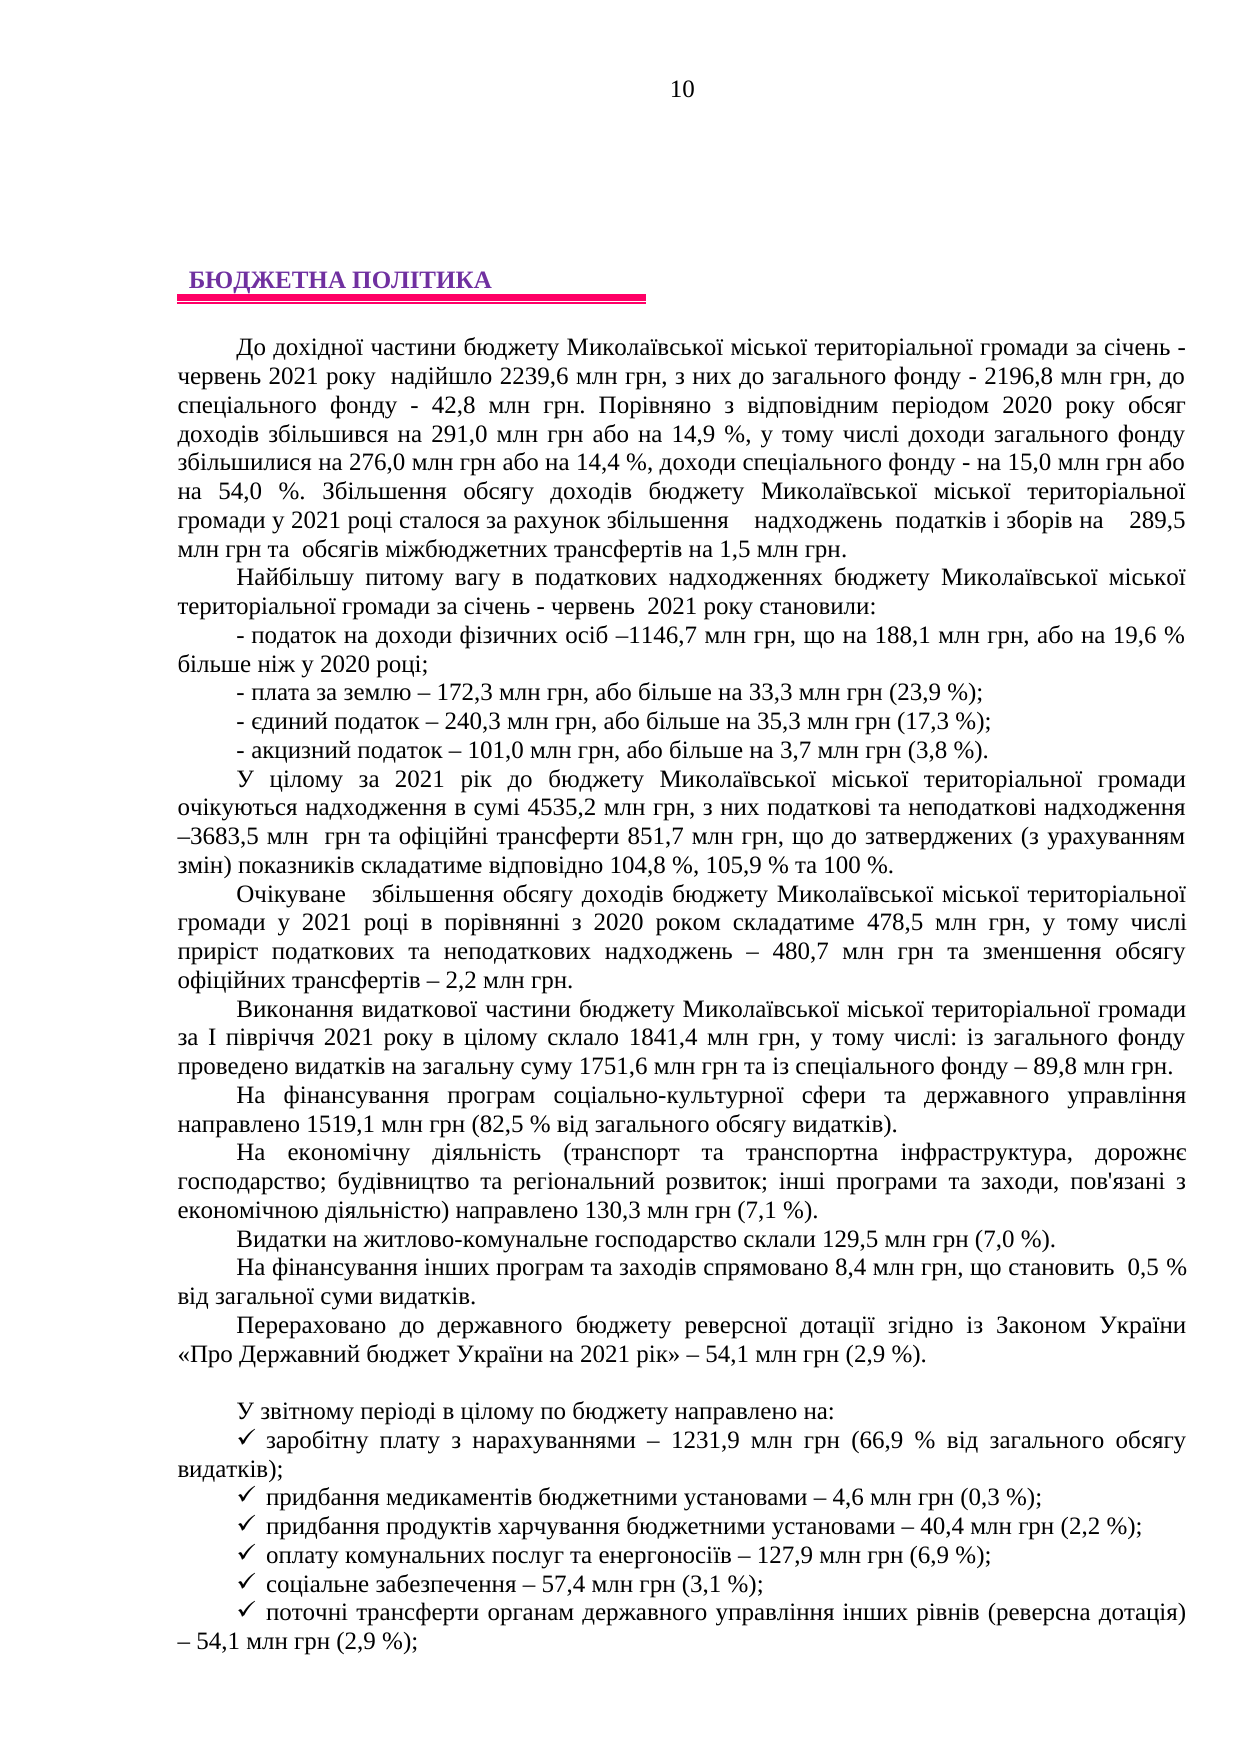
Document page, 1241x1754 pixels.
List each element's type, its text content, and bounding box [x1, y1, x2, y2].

list соціальне забезпечення – 57,4 млн грн (3,1 %); [177, 1569, 1187, 1597]
text Виконання видаткової частини бюджету Миколаївської міської територіальної громади за І півріччя 2021 року в цілому склало 1841,4 млн грн, у тому числі: із загального фонду проведено видатків на загальну суму 1751,6 млн грн та із спеціального фонду – 89,8 млн грн. [177, 994, 1187, 1080]
list єдиний податок – 240,3 млн грн, або більше на 35,3 млн грн (17,3 %); [177, 706, 1187, 735]
text У цілому за 2021 рік до бюджету Миколаївської міської територіальної громади очікуються надходження в сумі 4535,2 млн грн, з них податкові та неподаткові надходження –3683,5 млн грн та офіційні трансферти 851,7 млн грн, що до затверджених (з урахуванням змін) показників складатиме відповідно 104,8 %, 105,9 % та 100 %. [177, 764, 1187, 879]
list оплату комунальних послуг та енергоносіїв – 127,9 млн грн (6,9 %); [177, 1540, 1187, 1569]
list плата за землю – 172,3 млн грн, або більше на 33,3 млн грн (23,9 %); [177, 677, 1187, 706]
list придбання медикаментів бюджетними установами – 4,6 млн грн (0,3 %); [177, 1482, 1187, 1511]
list придбання продуктів харчування бюджетними установами – 40,4 млн грн (2,2 %); [177, 1511, 1187, 1540]
text Очікуване збільшення обсягу доходів бюджету Миколаївської міської територіальної громади у 2021 році в порівнянні з 2020 роком складатиме 478,5 млн грн, у тому числі приріст податкових та неподаткових надходжень – 480,7 млн грн та зменшення обсягу офіційних трансфертів – 2,2 млн грн. [177, 879, 1187, 994]
table_header БЮДЖЕТНА ПОЛІТИКА [177, 266, 646, 294]
text Найбільшу питому вагу в податкових надходженнях бюджету Миколаївської міської територіальної громади за січень - червень 2021 року становили: [177, 562, 1187, 620]
text До дохідної частини бюджету Миколаївської міської територіальної громади за січень - червень 2021 року надійшло 2239,6 млн грн, з них до загального фонду - 2196,8 млн грн, до спеціального фонду - 42,8 млн грн. Порівняно з відповідним періодом 2020 року обсяг доходів збільшився на 291,0 млн грн або на 14,9 %, у тому числі доходи загального фонду збільшилися на 276,0 млн грн або на 14,4 %, доходи спеціального фонду - на 15,0 млн грн або на 54,0 %. Збільшення обсягу доходів бюджету Миколаївської міської територіальної громади у 2021 році сталося за рахунок збільшення надходжень податків і зборів на 289,5 млн грн та обсягів міжбюджетних трансфертів на 1,5 млн грн. [177, 332, 1187, 562]
text У звітному періоді в цілому по бюджету направлено на: [177, 1396, 1187, 1425]
list податок на доходи фізичних осіб –1146,7 млн грн, що на 188,1 млн грн, або на 19,6 % більше ніж у 2020 році; [177, 620, 1187, 677]
list поточні трансферти органам державного управління інших рівнів (реверсна дотація) – 54,1 млн грн (2,9 %); [177, 1597, 1187, 1655]
text На економічну діяльність (транспорт та транспортна інфраструктура, дорожнє господарство; будівництво та регіональний розвиток; інші програми та заходи, пов'язані з економічною діяльністю) направлено 130,3 млн грн (7,1 %). [177, 1137, 1187, 1224]
text Видатки на житлово-комунальне господарство склали 129,5 млн грн (7,0 %). [177, 1224, 1187, 1252]
text На фінансування програм соціально-культурної сфери та державного управління направлено 1519,1 млн грн (82,5 % від загального обсягу видатків). [177, 1080, 1187, 1137]
list акцизний податок – 101,0 млн грн, або більше на 3,7 млн грн (3,8 %). [177, 735, 1187, 764]
text Перераховано до державного бюджету реверсної дотації згідно із Законом України «Про Державний бюджет України на 2021 рік» – 54,1 млн грн (2,9 %). [177, 1310, 1187, 1367]
list заробітну плату з нарахуваннями – 1231,9 млн грн (66,9 % від загального обсягу видатків); [177, 1425, 1187, 1482]
text На фінансування інших програм та заходів спрямовано 8,4 млн грн, що становить 0,5 % від загальної суми видатків. [177, 1252, 1187, 1310]
